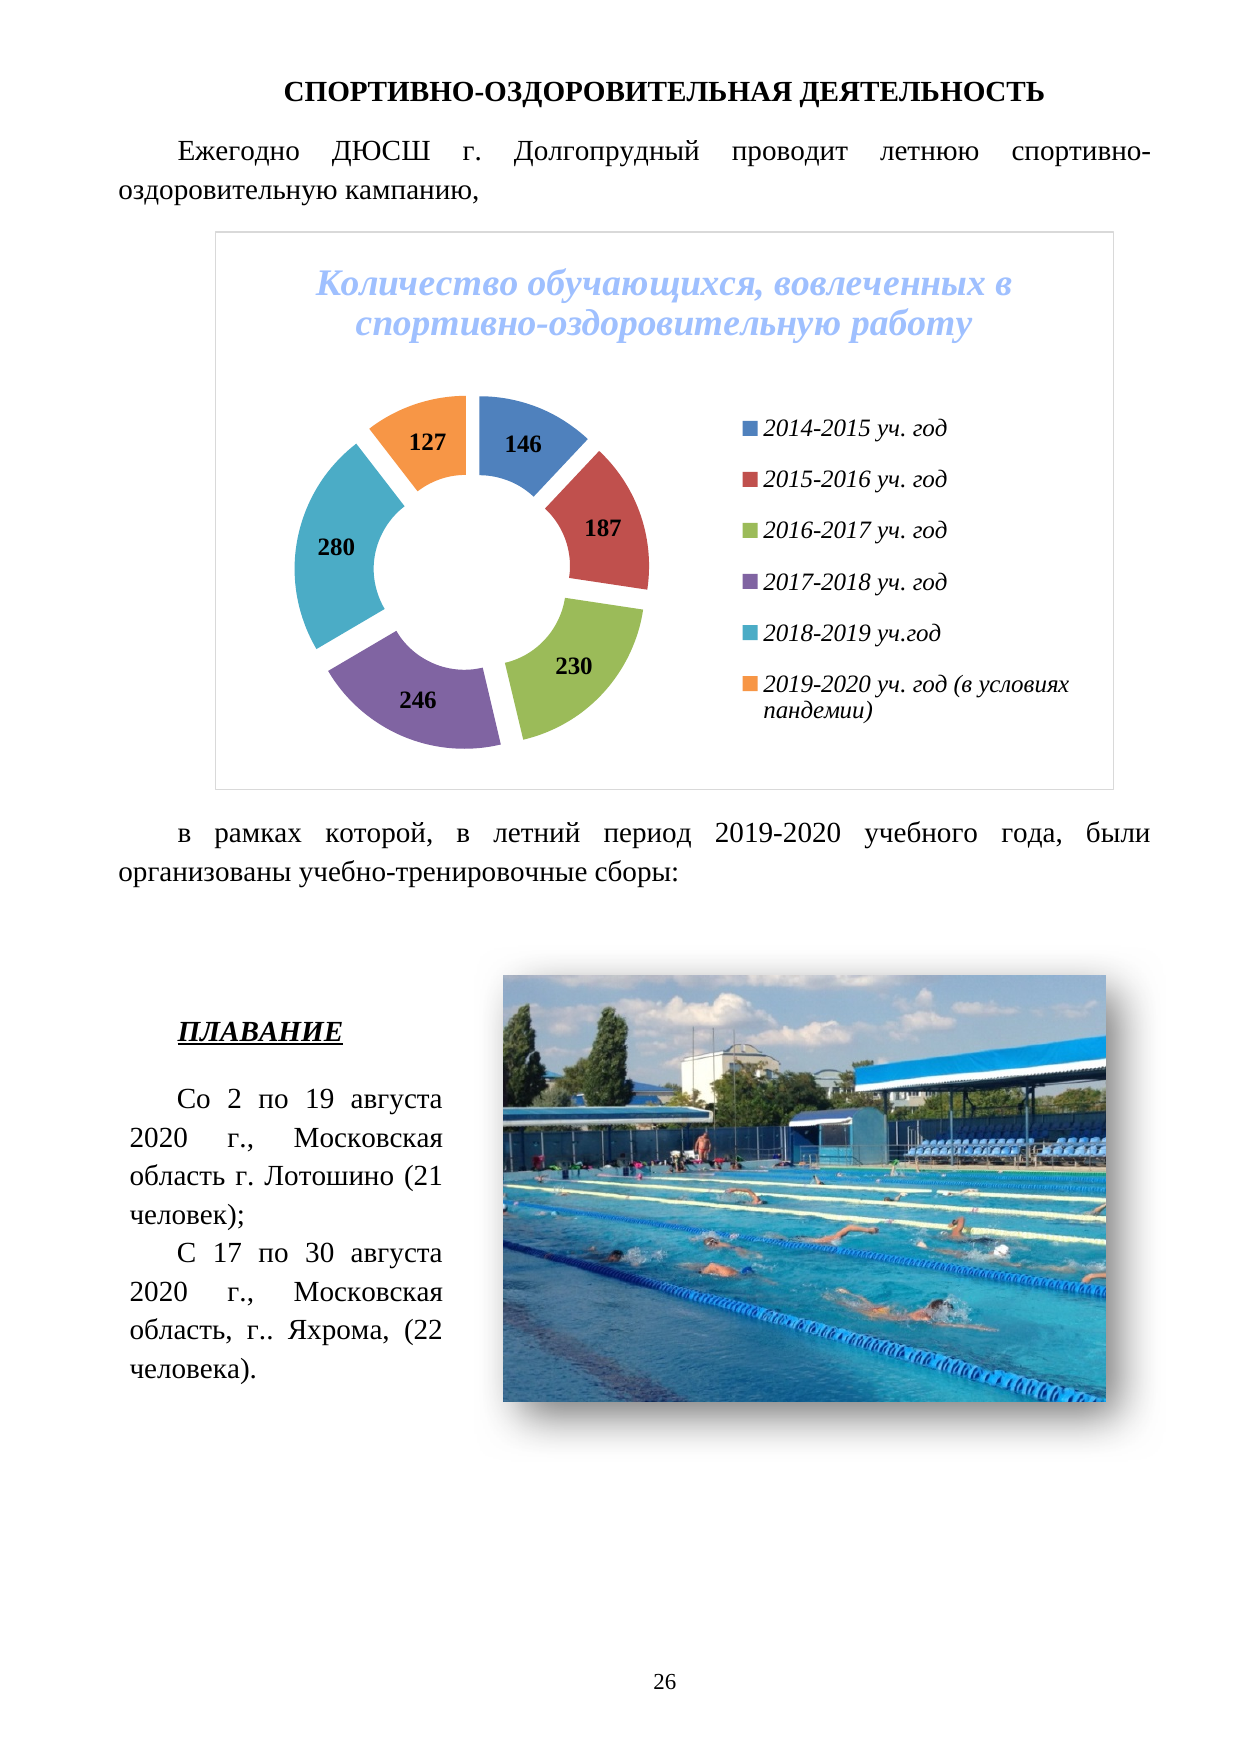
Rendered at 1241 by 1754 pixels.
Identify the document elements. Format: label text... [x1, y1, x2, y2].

text в рамках которой, в летний период 2019-2020 учебного года, были организованы учебно-тренировочные сборы: [118, 816, 1152, 888]
table_header [118, 914, 1120, 1460]
text Ежегодно ДЮСШ г. Долгопрудный проводит летнюю спортивно-оздоровительную кампанию, [118, 133, 1152, 205]
text СПОРТИВНО-ОЗДОРОВИТЕЛЬНАЯ ДЕЯТЕЛЬНОСТЬ [177, 74, 1152, 107]
picture [503, 975, 1106, 1402]
